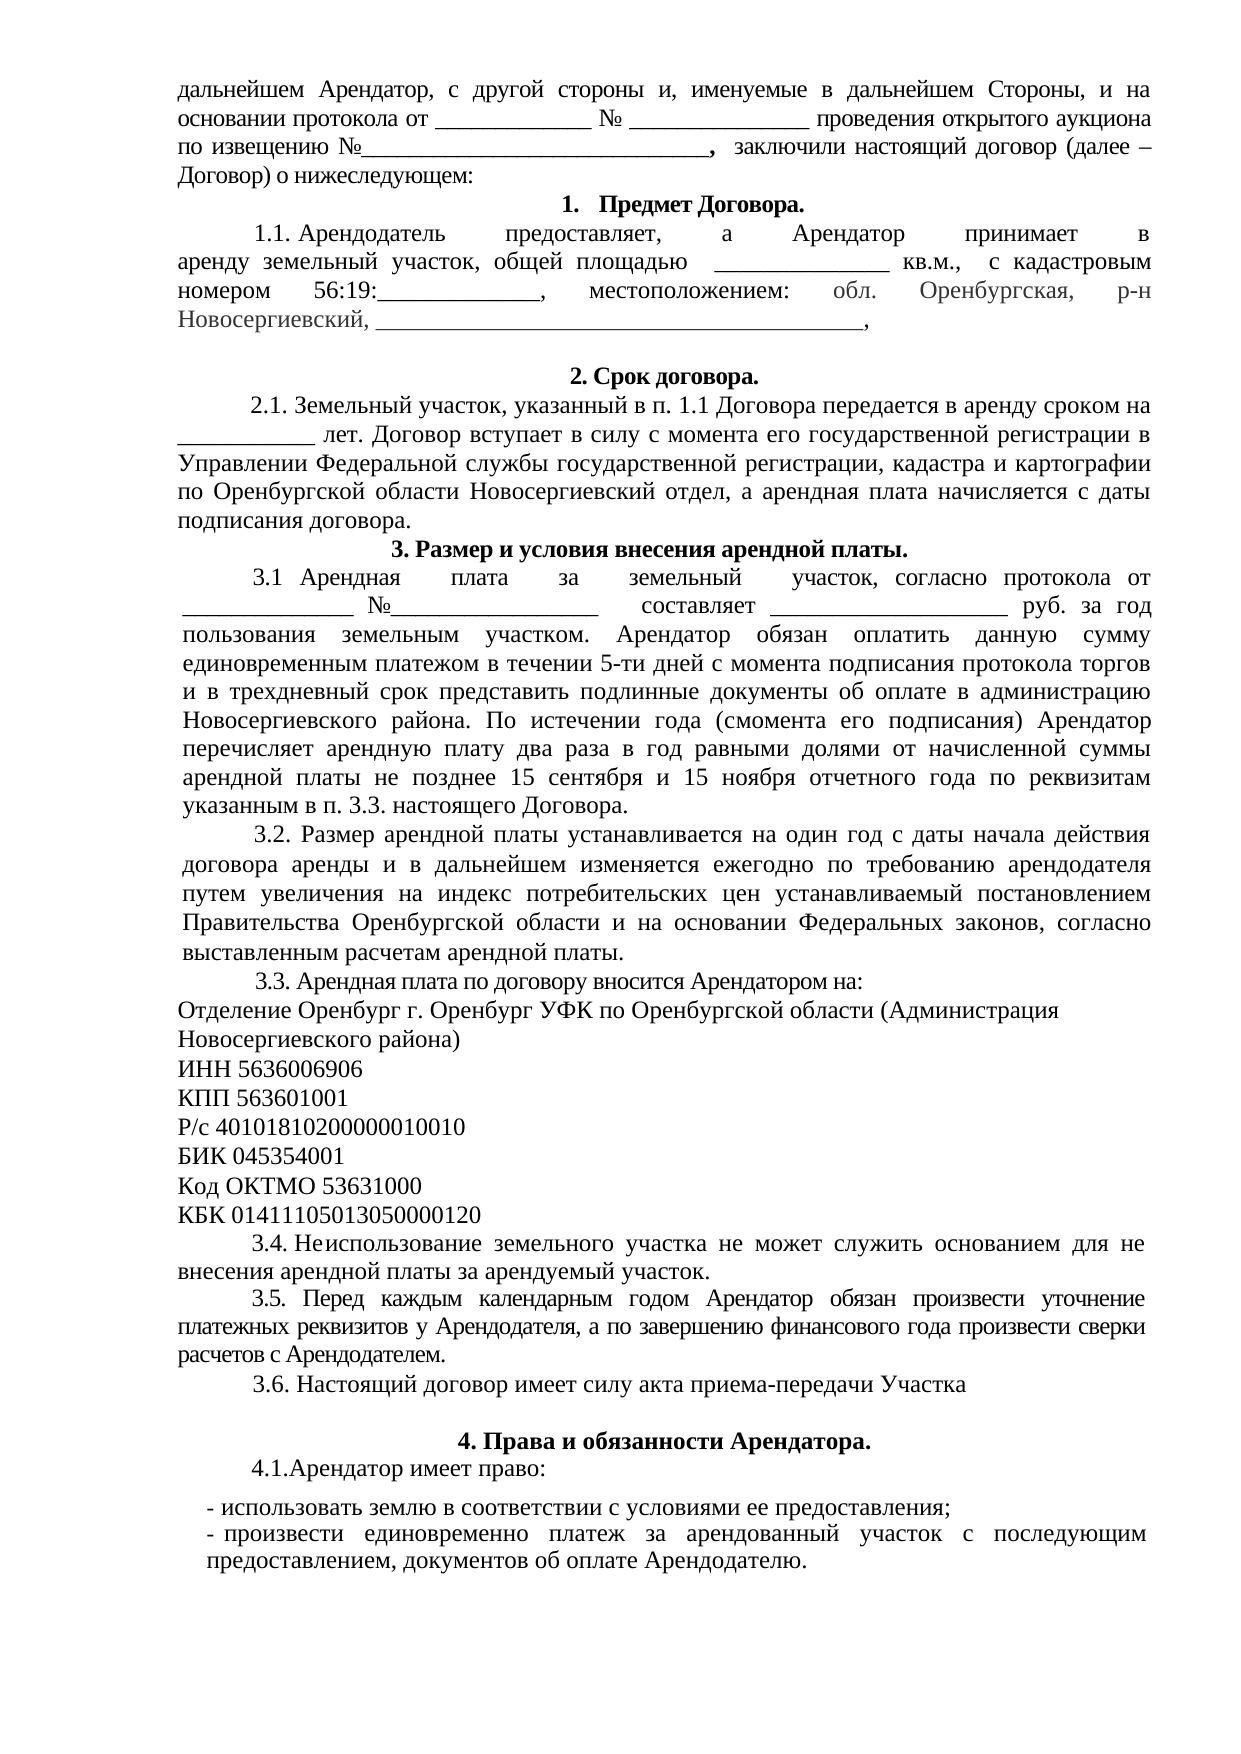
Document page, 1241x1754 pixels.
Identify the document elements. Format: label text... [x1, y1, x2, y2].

text 1.1. Арендодатель предоставляет, а Арендатор принимает в аренду земельный участок, общей площадью ______________ кв.м., с кадастровым номером 56:19:_____________, местоположением: обл. Оренбургская, р-н Новосергиевский, _______________________________________, [177, 218, 1152, 333]
text Р/с 40101810200000010010 [177, 1112, 1152, 1141]
text 3.5. Перед каждым календарным годом Арендатор обязан произвести уточнение платежных реквизитов у Арендодателя, а по завершению финансового года произвести сверки расчетов с Арендодателем. [177, 1285, 1146, 1368]
text 2.1. Земельный участок, указанный в п. 1.1 Договора передается в аренду сроком на ___________ лет. Договор вступает в силу с момента его государственной регистрации в Управлении Федеральной службы государственной регистрации, кадастра и картографии по Оренбургской области Новосергиевский отдел, а арендная плата начисляется с даты подписания договора. [177, 390, 1152, 534]
list Предмет Договора. [215, 189, 1152, 218]
text 4.1.Арендатор имеет право: [177, 1455, 1152, 1482]
text 3.6. Настоящий договор имеет силу акта приема-передачи Участка [252, 1369, 1152, 1398]
text 3.4. Не использование земельного участка не может служить основанием для не внесения арендной платы за арендуемый участок. [177, 1229, 1146, 1285]
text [177, 74, 1152, 189]
text 4. Права и обязанности Арендатора. [177, 1426, 1152, 1455]
text 3.3. Арендная плата по договору вносится Арендатором на: [255, 966, 1152, 995]
text 3.1 Арендная плата за земельный участок, согласно протокола от ______________ №_________________ составляет ___________________ руб. за год пользования земельным участком. Арендатор обязан оплатить данную сумму единовременным платежом в течении 5-ти дней с момента подписания протокола торгов и в трехдневный срок представить подлинные документы об оплате в администрацию Новосергиевского района. По истечении года (смомента его подписания) Арендатор перечисляет арендную плату два раза в год равными долями от начисленной суммы арендной платы не позднее 15 сентября и 15 ноября отчетного года по реквизитам указанным в п. 3.3. настоящего Договора. [182, 563, 1152, 819]
text БИК 045354001 [177, 1141, 1152, 1171]
text Код ОКТМО 53631000 [177, 1171, 1152, 1200]
text 2. Срок договора. [177, 361, 1152, 390]
list произвести единовременно платеж за арендованный участок с последующим предоставлением, документов об оплате Арендодателю. [206, 1521, 1148, 1573]
text 3.2. Размер арендной платы устанавливается на один год с даты начала действия договора аренды и в дальнейшем изменяется ежегодно по требованию арендодателя путем увеличения на индекс потребительских цен устанавливаемый постановлением Правительства Оренбургской области и на основании Федеральных законов, согласно выставленным расчетам арендной платы. [182, 819, 1152, 966]
text Отделение Оренбург г. Оренбург УФК по Оренбургской области (Администрация Новосергиевского района) [177, 995, 1152, 1054]
text ИНН 5636006906 [177, 1054, 1152, 1083]
text КПП 563601001 [177, 1083, 1152, 1112]
text КБК 01411105013050000120 [177, 1200, 1152, 1229]
list использовать землю в соответствии с условиями ее предоставления; [206, 1494, 1152, 1521]
text 3. Размер и условия внесения арендной платы. [177, 534, 1152, 563]
